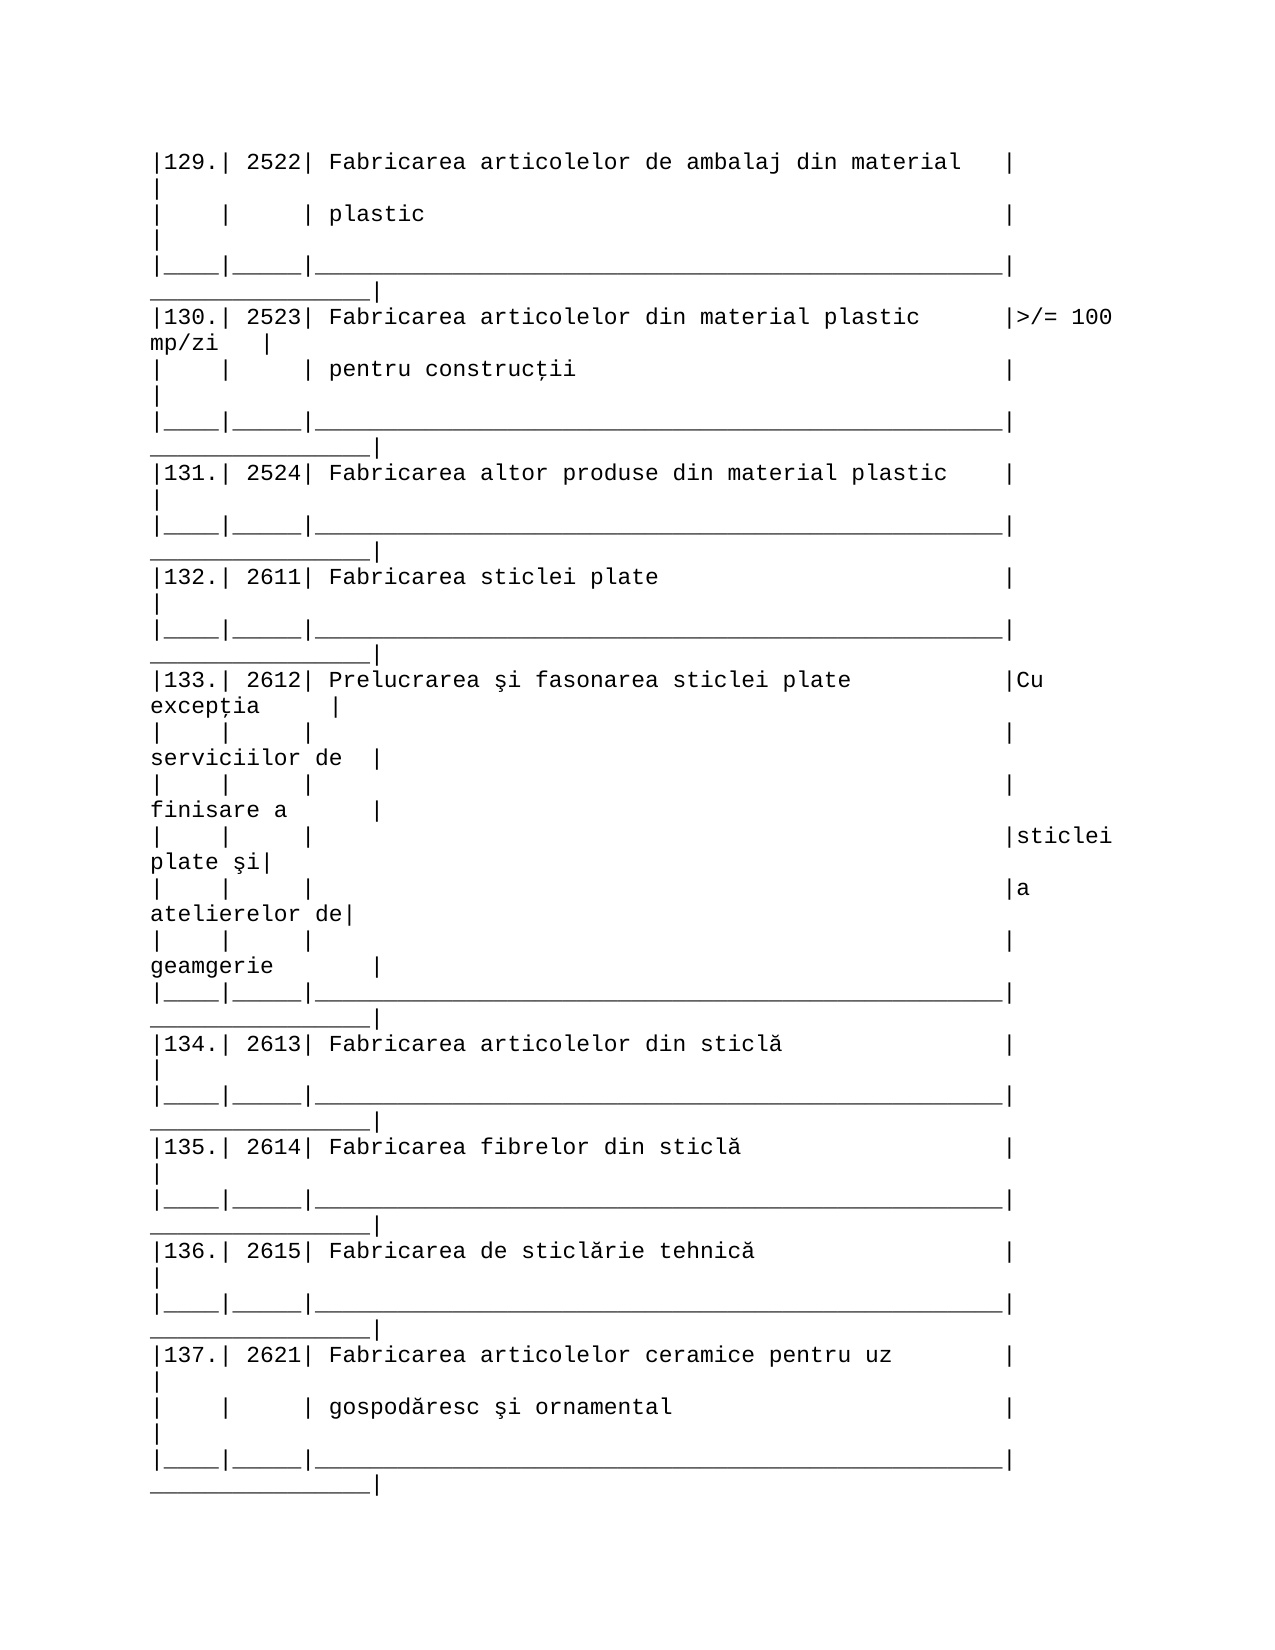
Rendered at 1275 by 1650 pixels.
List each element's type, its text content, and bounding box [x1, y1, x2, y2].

text |____|_____|__________________________________________________|________________| [150, 513, 1125, 565]
text | | | plastic | | [150, 202, 1125, 254]
text | | | |finisare a | [150, 772, 1125, 824]
text |137.| 2621| Fabricarea articolelor ceramice pentru uz | | [150, 1343, 1125, 1395]
text |131.| 2524| Fabricarea altor produse din material plastic | | [150, 461, 1125, 513]
text | | | |serviciilor de | [150, 721, 1125, 772]
text |____|_____|__________________________________________________|________________| [150, 1084, 1125, 1136]
text |____|_____|__________________________________________________|________________| [150, 1291, 1125, 1343]
text |133.| 2612| Prelucrarea şi fasonarea sticlei plate |Cu excepţia | [150, 669, 1125, 721]
text |136.| 2615| Fabricarea de sticlărie tehnică | | [150, 1239, 1125, 1291]
text |____|_____|__________________________________________________|________________| [150, 1187, 1125, 1239]
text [150, 254, 1125, 306]
text |129.| 2522| Fabricarea articolelor de ambalaj din material | | [150, 150, 1125, 202]
text |132.| 2611| Fabricarea sticlei plate | | [150, 565, 1125, 617]
text |134.| 2613| Fabricarea articolelor din sticlă | | [150, 1032, 1125, 1084]
text | | | |a atelierelor de| [150, 876, 1125, 928]
text | | | pentru construcţii | | [150, 357, 1125, 409]
text | | | |sticlei plate şi| [150, 824, 1125, 876]
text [150, 1447, 1125, 1499]
text | | | gospodăresc şi ornamental | | [150, 1395, 1125, 1447]
text |____|_____|__________________________________________________|________________| [150, 409, 1125, 461]
text |135.| 2614| Fabricarea fibrelor din sticlă | | [150, 1136, 1125, 1187]
text |____|_____|__________________________________________________|________________| [150, 617, 1125, 669]
text |____|_____|__________________________________________________|________________| [150, 980, 1125, 1032]
text |130.| 2523| Fabricarea articolelor din material plastic |>/= 100 mp/zi | [150, 306, 1125, 357]
text | | | |geamgerie | [150, 928, 1125, 980]
